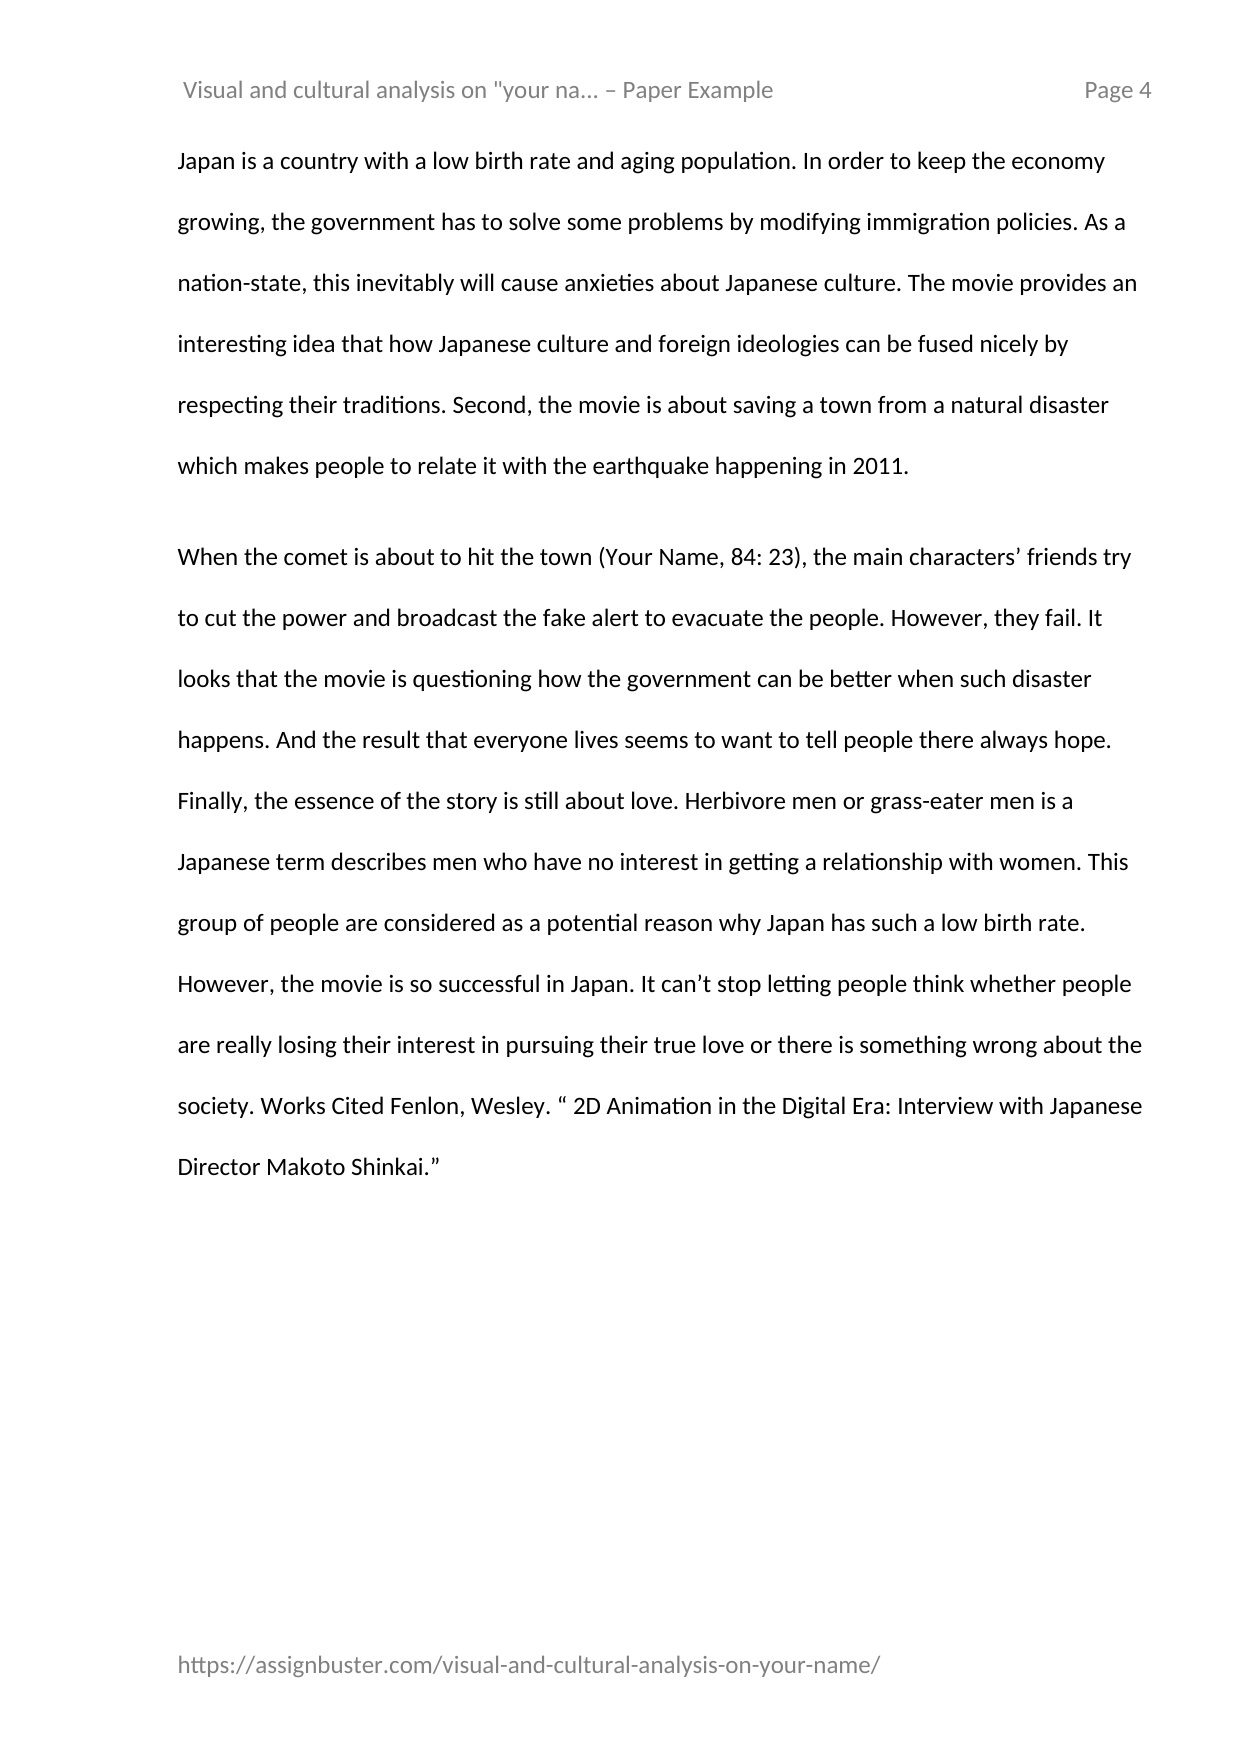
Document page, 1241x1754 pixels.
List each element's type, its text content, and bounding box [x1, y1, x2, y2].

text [177, 145, 1152, 481]
text When the comet is about to hit the town (Your Name, 84: 23), the main characters’ friends try to cut the power and broadcast the fake alert to evacuate the people. However, they fail. It looks that the movie is questioning how the government can be better when such disaster happens. And the result that everyone lives seems to want to tell people there always hope. Finally, the essence of the story is still about love. Herbivore men or grass-eater men is a Japanese term describes men who have no interest in getting a relationship with women. This group of people are considered as a potential reason why Japan has such a low birth rate. However, the movie is so successful in Japan. It can’t stop letting people think whether people are really losing their interest in pursuing their true love or there is something wrong about the society. Works Cited Fenlon, Wesley. “ 2D Animation in the Digital Era: Interview with Japanese Director Makoto Shinkai.” [177, 541, 1152, 1182]
